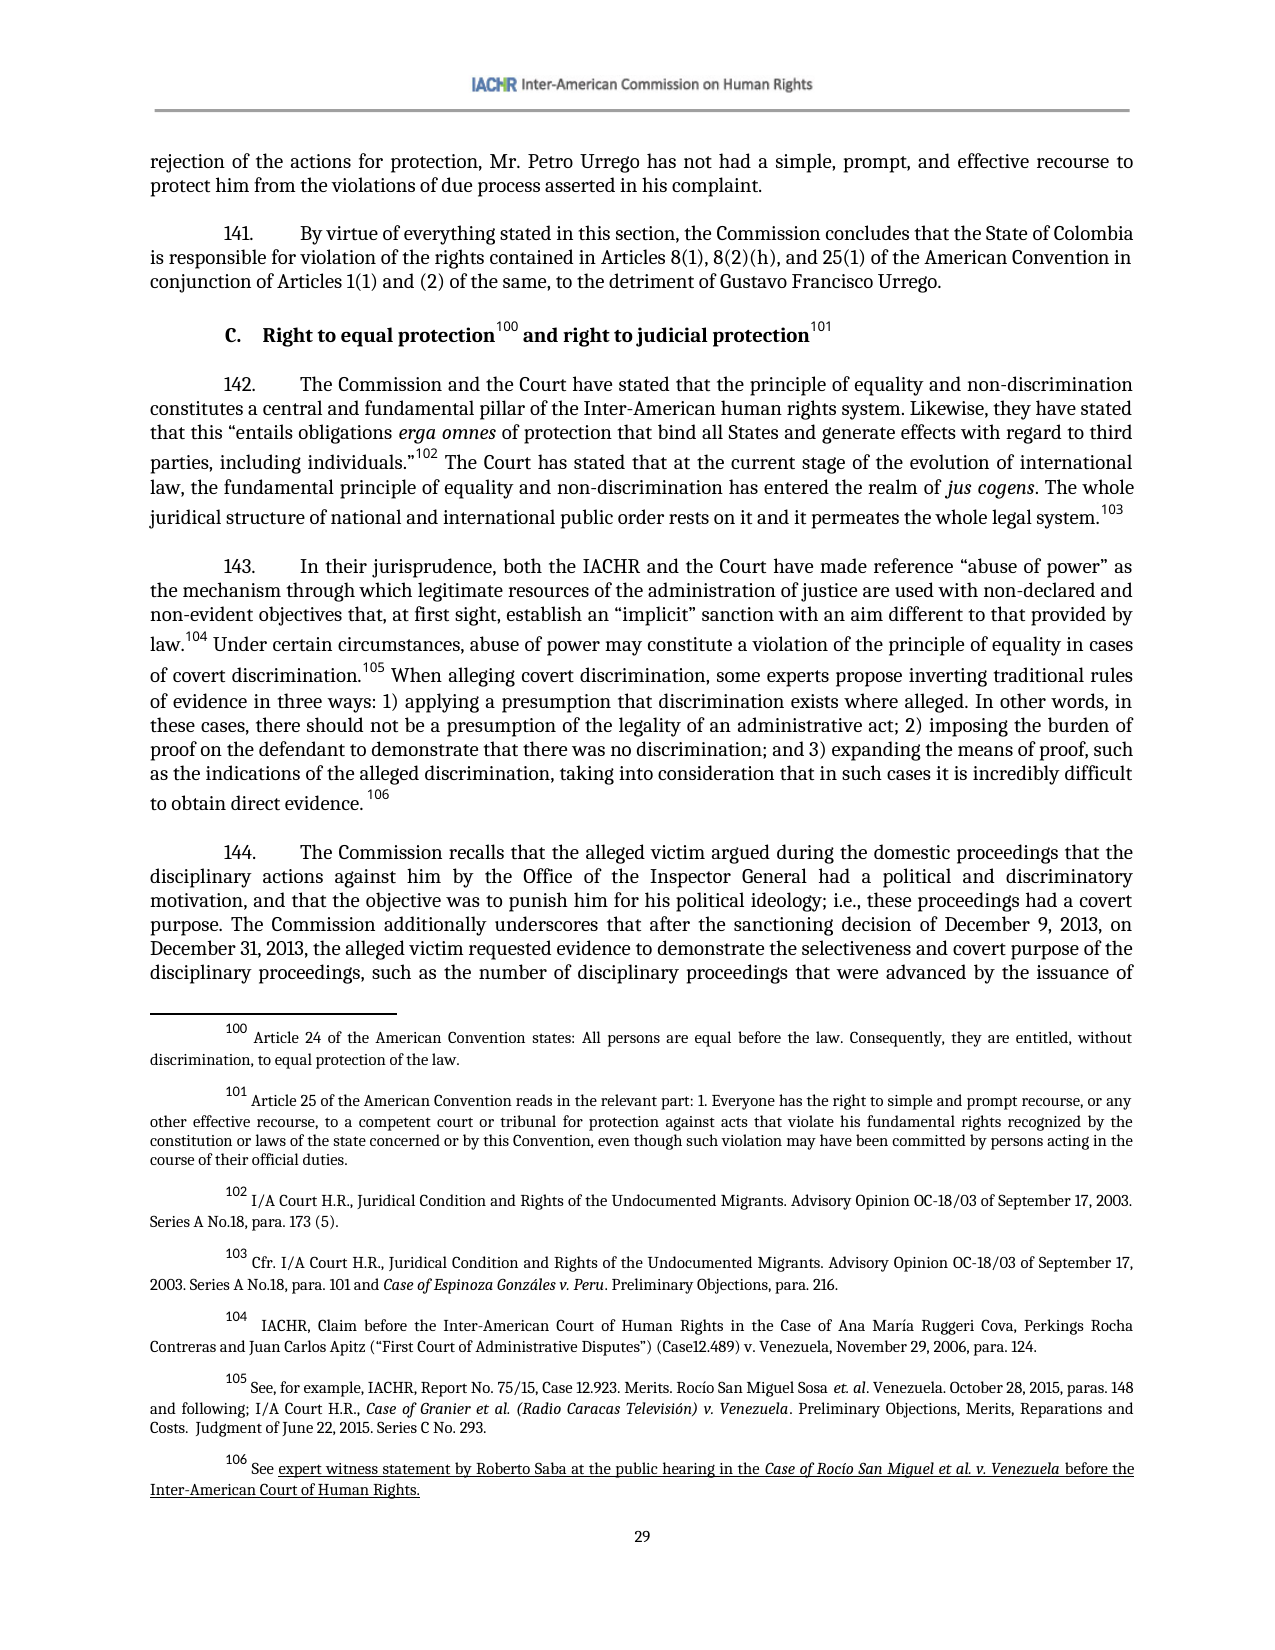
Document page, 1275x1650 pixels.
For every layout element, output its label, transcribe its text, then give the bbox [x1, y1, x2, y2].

picture [461, 75, 824, 94]
list By virtue of everything stated in this section, the Commission concludes that the State of Colombia is responsible for violation of the rights contained in Articles 8(1), 8(2)(h), and 25(1) of the American Convention in conjunction of Articles 1(1) and (2) of the same, to the detriment of Gustavo Francisco Urrego. [150, 222, 1134, 294]
list The Commission recalls that the alleged victim argued during the domestic proceedings that the disciplinary actions against him by the Office of the Inspector General had a political and discriminatory motivation, and that the objective was to punish him for his political ideology; i.e., these proceedings had a covert purpose. The Commission additionally underscores that after the sanctioning decision of December 9, 2013, on December 31, 2013, the alleged victim requested evidence to demonstrate the selectiveness and covert purpose of the disciplinary proceedings, such as the number of disciplinary proceedings that were advanced by the issuance of decrees similar to those issued by the alleged victim and the type of sanctions imposed. Nonetheless, his requests for that evidence were rejected because of their “untimeliness.” [150, 841, 1134, 984]
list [150, 150, 1134, 198]
list The Commission and the Court have stated that the principle of equality and non-discrimination constitutes a central and fundamental pillar of the Inter-American human rights system. Likewise, they have stated that this “entails obligations erga omnes of protection that bind all States and generate effects with regard to third parties, including individuals.” The Court has stated that at the current stage of the evolution of international law, the fundamental principle of equality and non-discrimination has entered the realm of jus cogens. The whole juridical structure of national and international public order rests on it and it permeates the whole legal system. [150, 373, 1134, 531]
list In their jurisprudence, both the IACHR and the Court have made reference “abuse of power” as the mechanism through which legitimate resources of the administration of justice are used with non-declared and non-evident objectives that, at first sight, establish an “implicit” sanction with an aim different to that provided by law. Under certain circumstances, abuse of power may constitute a violation of the principle of equality in cases of covert discrimination. When alleging covert discrimination, some experts propose inverting traditional rules of evidence in three ways: 1) applying a presumption that discrimination exists where alleged. In other words, in these cases, there should not be a presumption of the legality of an administrative act; 2) imposing the burden of proof on the defendant to demonstrate that there was no discrimination; and 3) expanding the means of proof, such as the indications of the alleged discrimination, taking into consideration that in such cases it is incredibly difficult to obtain direct evidence. [150, 555, 1134, 817]
subtitle Right to equal protection and right to judicial protection [225, 318, 1134, 349]
